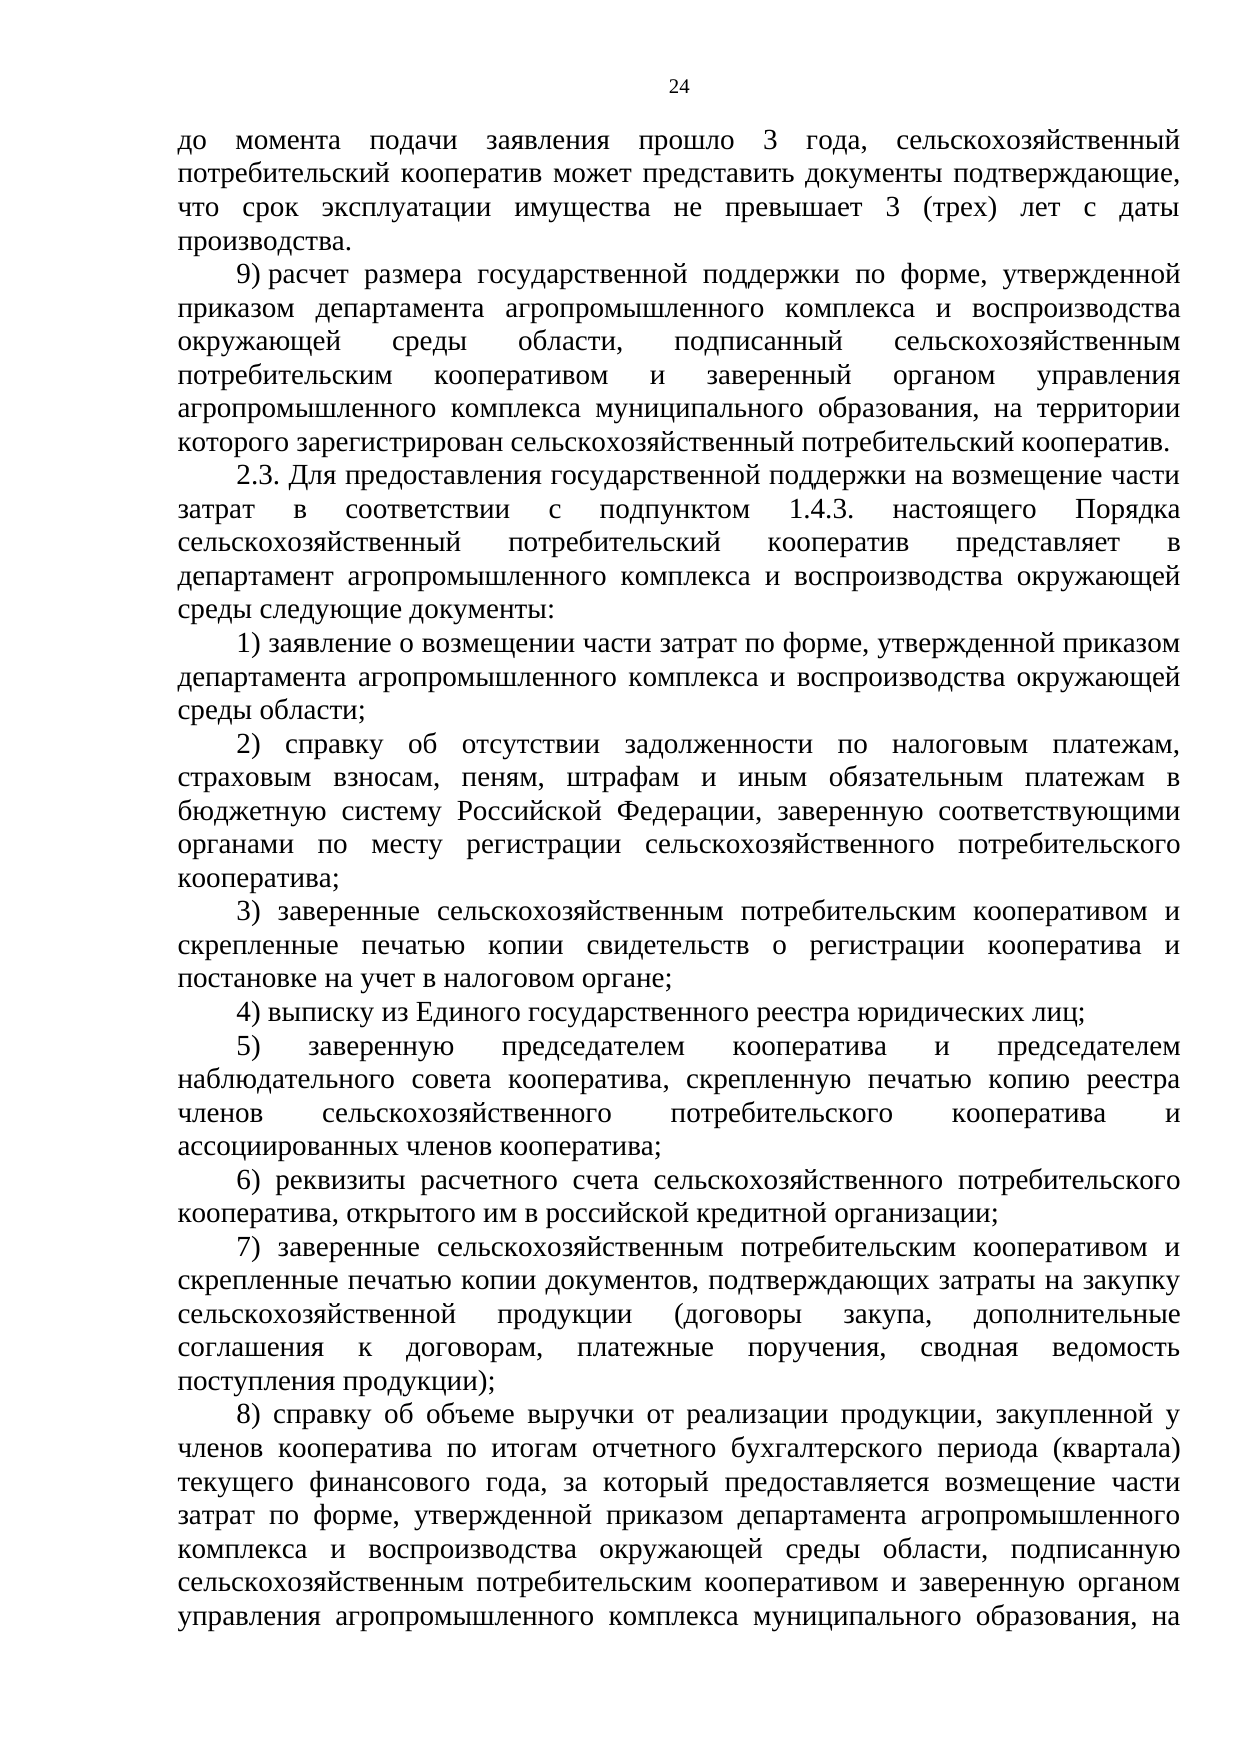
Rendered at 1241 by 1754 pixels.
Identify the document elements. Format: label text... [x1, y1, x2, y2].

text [177, 1397, 1181, 1631]
text 4) выписку из Единого государственного реестра юридических лиц; [177, 994, 1181, 1028]
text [177, 122, 1181, 256]
text 6) реквизиты расчетного счета сельскохозяйственного потребительского кооператива, открытого им в российской кредитной организации; [177, 1162, 1181, 1229]
text 2.3. Для предоставления государственной поддержки на возмещение части затрат в соответствии с подпунктом 1.4.3. настоящего Порядка сельскохозяйственный потребительский кооператив представляет в департамент агропромышленного комплекса и воспроизводства окружающей среды следующие документы: [177, 457, 1181, 625]
text 9) расчет размера государственной поддержки по форме, утвержденной приказом департамента агропромышленного комплекса и воспроизводства окружающей среды области, подписанный сельскохозяйственным потребительским кооперативом и заверенный органом управления агропромышленного комплекса муниципального образования, на территории которого зарегистрирован сельскохозяйственный потребительский кооператив. [177, 256, 1181, 457]
text 7) заверенные сельскохозяйственным потребительским кооперативом и скрепленные печатью копии документов, подтверждающих затраты на закупку сельскохозяйственной продукции (договоры закупа, дополнительные соглашения к договорам, платежные поручения, сводная ведомость поступления продукции); [177, 1229, 1181, 1397]
text 2) справку об отсутствии задолженности по налоговым платежам, страховым взносам, пеням, штрафам и иным обязательным платежам в бюджетную систему Российской Федерации, заверенную соответствующими органами по месту регистрации сельскохозяйственного потребительского кооператива; [177, 726, 1181, 893]
text 1) заявление о возмещении части затрат по форме, утвержденной приказом департамента агропромышленного комплекса и воспроизводства окружающей среды области; [177, 625, 1181, 726]
text 3) заверенные сельскохозяйственным потребительским кооперативом и скрепленные печатью копии свидетельств о регистрации кооператива и постановке на учет в налоговом органе; [177, 893, 1181, 994]
text 5) заверенную председателем кооператива и председателем наблюдательного совета кооператива, скрепленную печатью копию реестра членов сельскохозяйственного потребительского кооператива и ассоциированных членов кооператива; [177, 1028, 1181, 1162]
